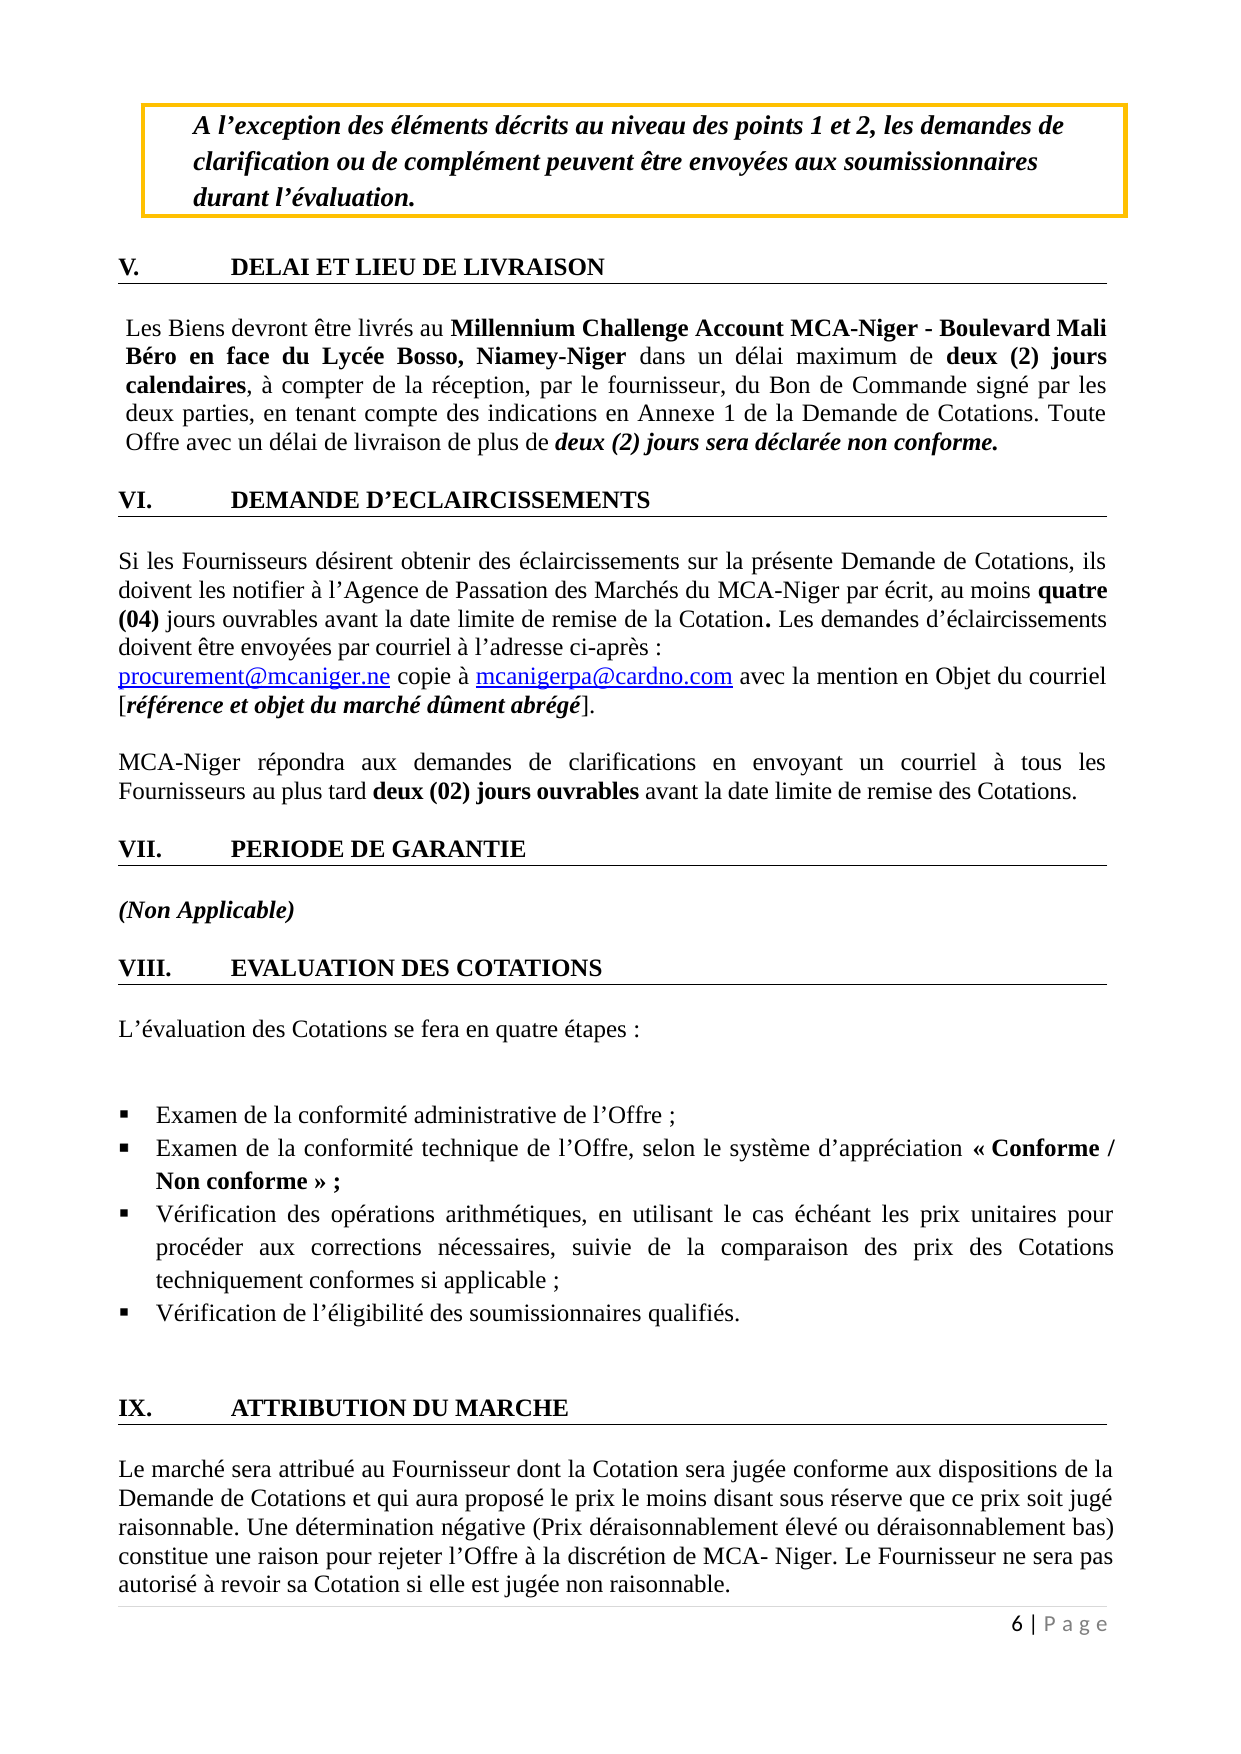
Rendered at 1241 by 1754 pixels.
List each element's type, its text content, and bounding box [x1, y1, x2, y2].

subtitle DELAI ET LIEU DE LIVRAISON [118, 252, 1107, 283]
list Examen de la conformité technique de l’Offre, selon le système d’appréciation « Conforme / Non conforme » ; [118, 1133, 1115, 1195]
subtitle PERIODE DE GARANTIE [118, 834, 1107, 865]
list A l’exception des éléments décrits au niveau des points 1 et 2, les demandes de clarification ou de complément peuvent être envoyées aux soumissionnaires durant l’évaluation. [145, 107, 1123, 214]
text Le marché sera attribué au Fournisseur dont la Cotation sera jugée conforme aux dispositions de la Demande de Cotations et qui aura proposé le prix le moins disant sous réserve que ce prix soit jugé raisonnable. Une détermination négative (Prix déraisonnablement élevé ou déraisonnablement bas) constitue une raison pour rejeter l’Offre à la discrétion de MCA- Niger. Le Fournisseur ne sera pas autorisé à revoir sa Cotation si elle est jugée non raisonnable. [118, 1454, 1115, 1598]
text MCA-Niger répondra aux demandes de clarifications en envoyant un courriel à tous les Fournisseurs au plus tard deux (02) jours ouvrables avant la date limite de remise des Cotations. [118, 747, 1107, 805]
list Examen de la conformité administrative de l’Offre ; [118, 1100, 1115, 1129]
text Si les Fournisseurs désirent obtenir des éclaircissements sur la présente Demande de Cotations, ils doivent les notifier à l’Agence de Passation des Marchés du MCA-Niger par écrit, au moins quatre (04) jours ouvrables avant la date limite de remise de la Cotation. Les demandes d’éclaircissements doivent être envoyées par courriel à l’adresse ci-après : [118, 546, 1107, 661]
list Vérification des opérations arithmétiques, en utilisant le cas échéant les prix unitaires pour procéder aux corrections nécessaires, suivie de la comparaison des prix des Cotations techniquement conformes si applicable ; [118, 1199, 1115, 1294]
subtitle ATTRIBUTION DU MARCHE [118, 1393, 1107, 1424]
text L’évaluation des Cotations se fera en quatre étapes : [118, 1014, 1115, 1043]
subtitle DEMANDE D’ECLAIRCISSEMENTS [118, 485, 1107, 516]
text procurement@mcaniger.ne copie à mcanigerpa@cardno.com avec la mention en Objet du courriel [référence et objet du marché dûment abrégé]. [118, 661, 1107, 719]
subtitle EVALUATION DES COTATIONS [118, 953, 1107, 984]
text Les Biens devront être livrés au Millennium Challenge Account MCA-Niger - Boulevard Mali Béro en face du Lycée Bosso, Niamey-Niger dans un délai maximum de deux (2) jours calendaires, à compter de la réception, par le fournisseur, du Bon de Commande signé par les deux parties, en tenant compte des indications en Annexe 1 de la Demande de Cotations. Toute Offre avec un délai de livraison de plus de deux (2) jours sera déclarée non conforme. [125, 313, 1107, 456]
list Vérification de l’éligibilité des soumissionnaires qualifiés. [118, 1298, 1115, 1327]
text (Non Applicable) [118, 895, 1107, 924]
